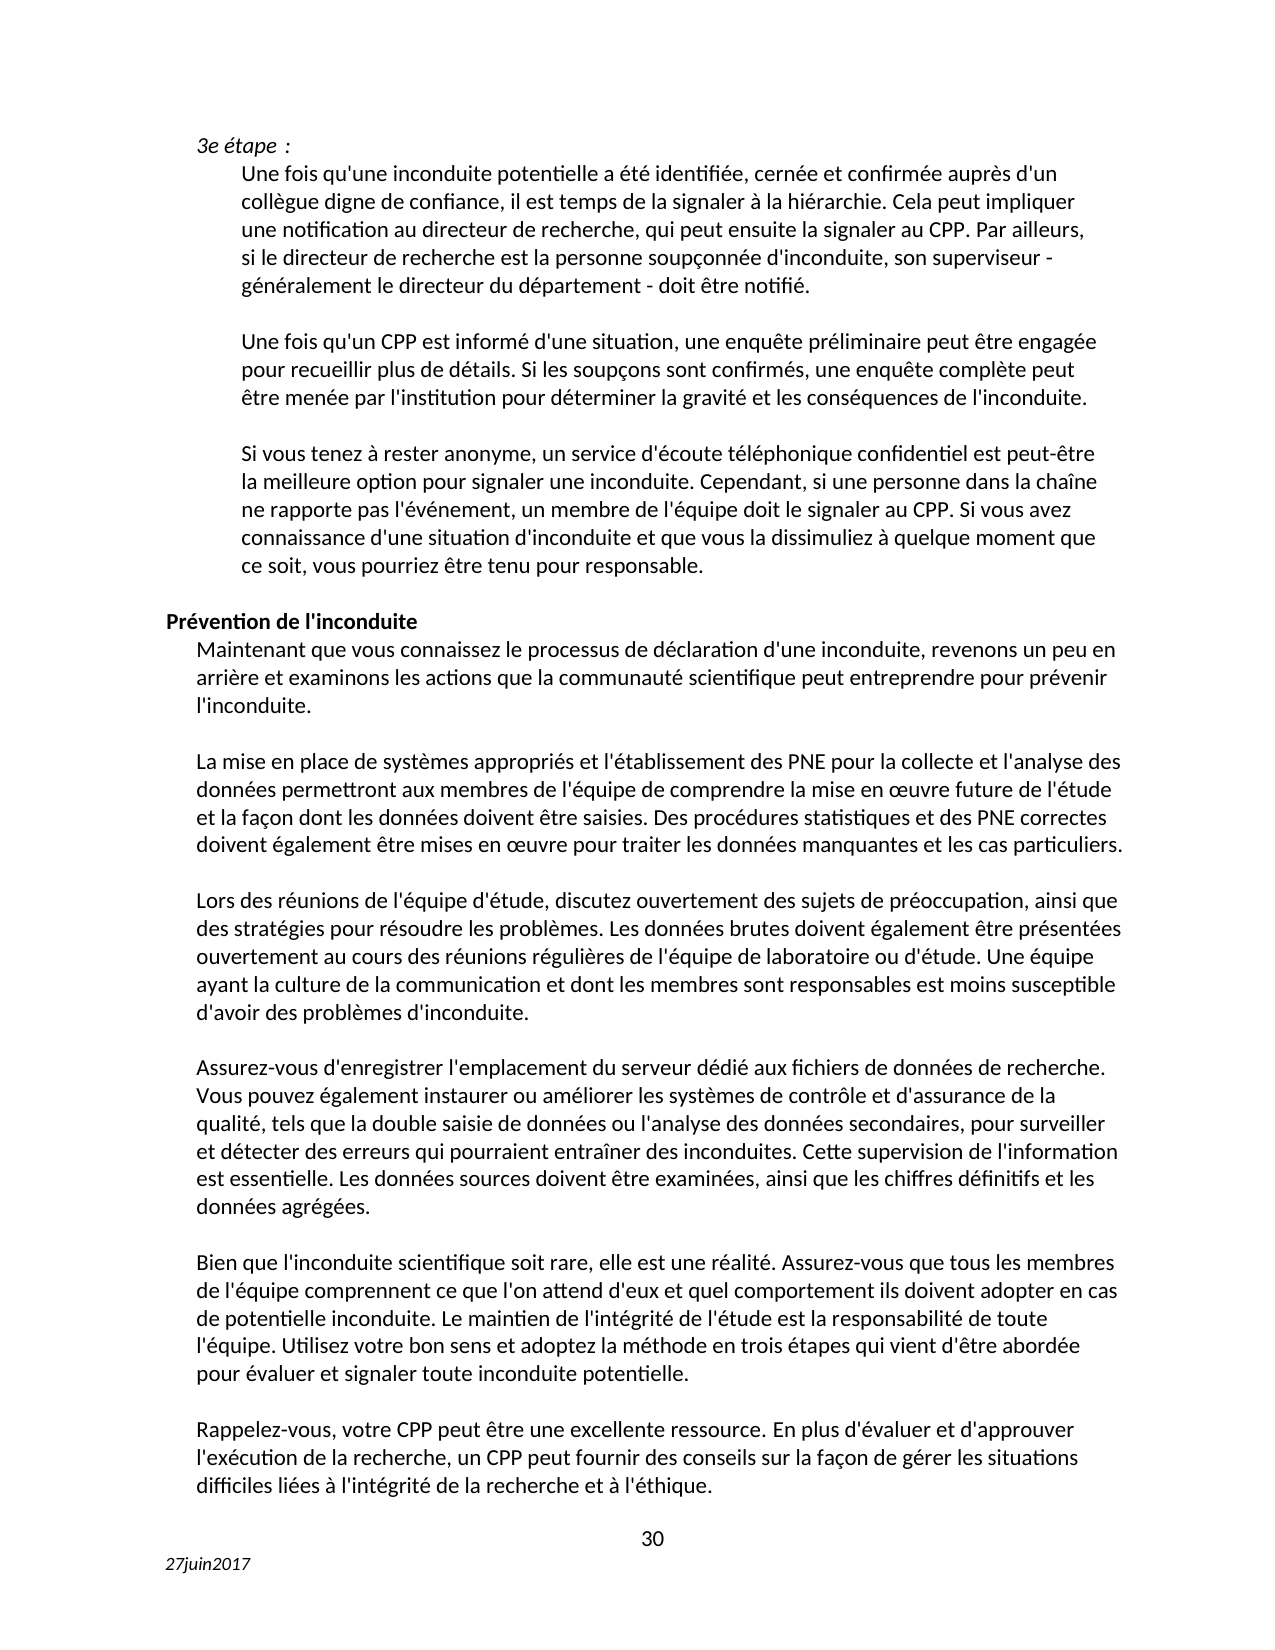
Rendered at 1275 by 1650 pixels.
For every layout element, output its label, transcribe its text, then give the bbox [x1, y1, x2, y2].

text Assurez-vous d'enregistrer l'emplacement du serveur dédié aux fichiers de données de recherche. Vous pouvez également instaurer ou améliorer les systèmes de contrôle et d'assurance de la qualité, tels que la double saisie de données ou l'analyse des données secondaires, pour surveiller et détecter des erreurs qui pourraient entraîner des inconduites. Cette supervision de l'information est essentielle. Les données sources doivent être examinées, ainsi que les chiffres définitifs et les données agrégées. [196, 1054, 1130, 1220]
text Maintenant que vous connaissez le processus de déclaration d'une inconduite, revenons un peu en arrière et examinons les actions que la communauté scientifique peut entreprendre pour prévenir l'inconduite. [196, 635, 1121, 719]
text 3e étape : [196, 131, 1150, 159]
text Si vous tenez à rester anonyme, un service d'écoute téléphonique confidentiel est peut-être la meilleure option pour signaler une inconduite. Cependant, si une personne dans la chaîne ne rapporte pas l'événement, un membre de l'équipe doit le signaler au CPP. Si vous avez connaissance d'une situation d'inconduite et que vous la dissimuliez à quelque moment que ce soit, vous pourriez être tenu pour responsable. [241, 439, 1128, 579]
text La mise en place de systèmes appropriés et l'établissement des PNE pour la collecte et l'analyse des données permettront aux membres de l'équipe de comprendre la mise en œuvre future de l'étude et la façon dont les données doivent être saisies. Des procédures statistiques et des PNE correctes doivent également être mises en œuvre pour traiter les données manquantes et les cas particuliers. [196, 747, 1130, 859]
subtitle Prévention de l'inconduite [166, 607, 1150, 635]
text Lors des réunions de l'équipe d'étude, discutez ouvertement des sujets de préoccupation, ainsi que des stratégies pour résoudre les problèmes. Les données brutes doivent également être présentées ouvertement au cours des réunions régulières de l'équipe de laboratoire ou d'étude. Une équipe ayant la culture de la communication et dont les membres sont responsables est moins susceptible d'avoir des problèmes d'inconduite. [196, 887, 1130, 1026]
text Une fois qu'une inconduite potentielle a été identifiée, cernée et confirmée auprès d'un collègue digne de confiance, il est temps de la signaler à la hiérarchie. Cela peut impliquer une notification au directeur de recherche, qui peut ensuite la signaler au CPP. Par ailleurs, si le directeur de recherche est la personne soupçonnée d'inconduite, son superviseur - généralement le directeur du département - doit être notifié. [241, 159, 1121, 299]
text Bien que l'inconduite scientifique soit rare, elle est une réalité. Assurez-vous que tous les membres de l'équipe comprennent ce que l'on attend d'eux et quel comportement ils doivent adopter en cas de potentielle inconduite. Le maintien de l'intégrité de l'étude est la responsabilité de toute l'équipe. Utilisez votre bon sens et adoptez la méthode en trois étapes qui vient d'être abordée pour évaluer et signaler toute inconduite potentielle. [196, 1248, 1130, 1387]
text Une fois qu'un CPP est informé d'une situation, une enquête préliminaire peut être engagée pour recueillir plus de détails. Si les soupçons sont confirmés, une enquête complète peut être menée par l'institution pour déterminer la gravité et les conséquences de l'inconduite. [241, 327, 1128, 411]
text Rappelez-vous, votre CPP peut être une excellente ressource. En plus d'évaluer et d'approuver l'exécution de la recherche, un CPP peut fournir des conseils sur la façon de gérer les situations difficiles liées à l'intégrité de la recherche et à l'éthique. [196, 1416, 1130, 1499]
